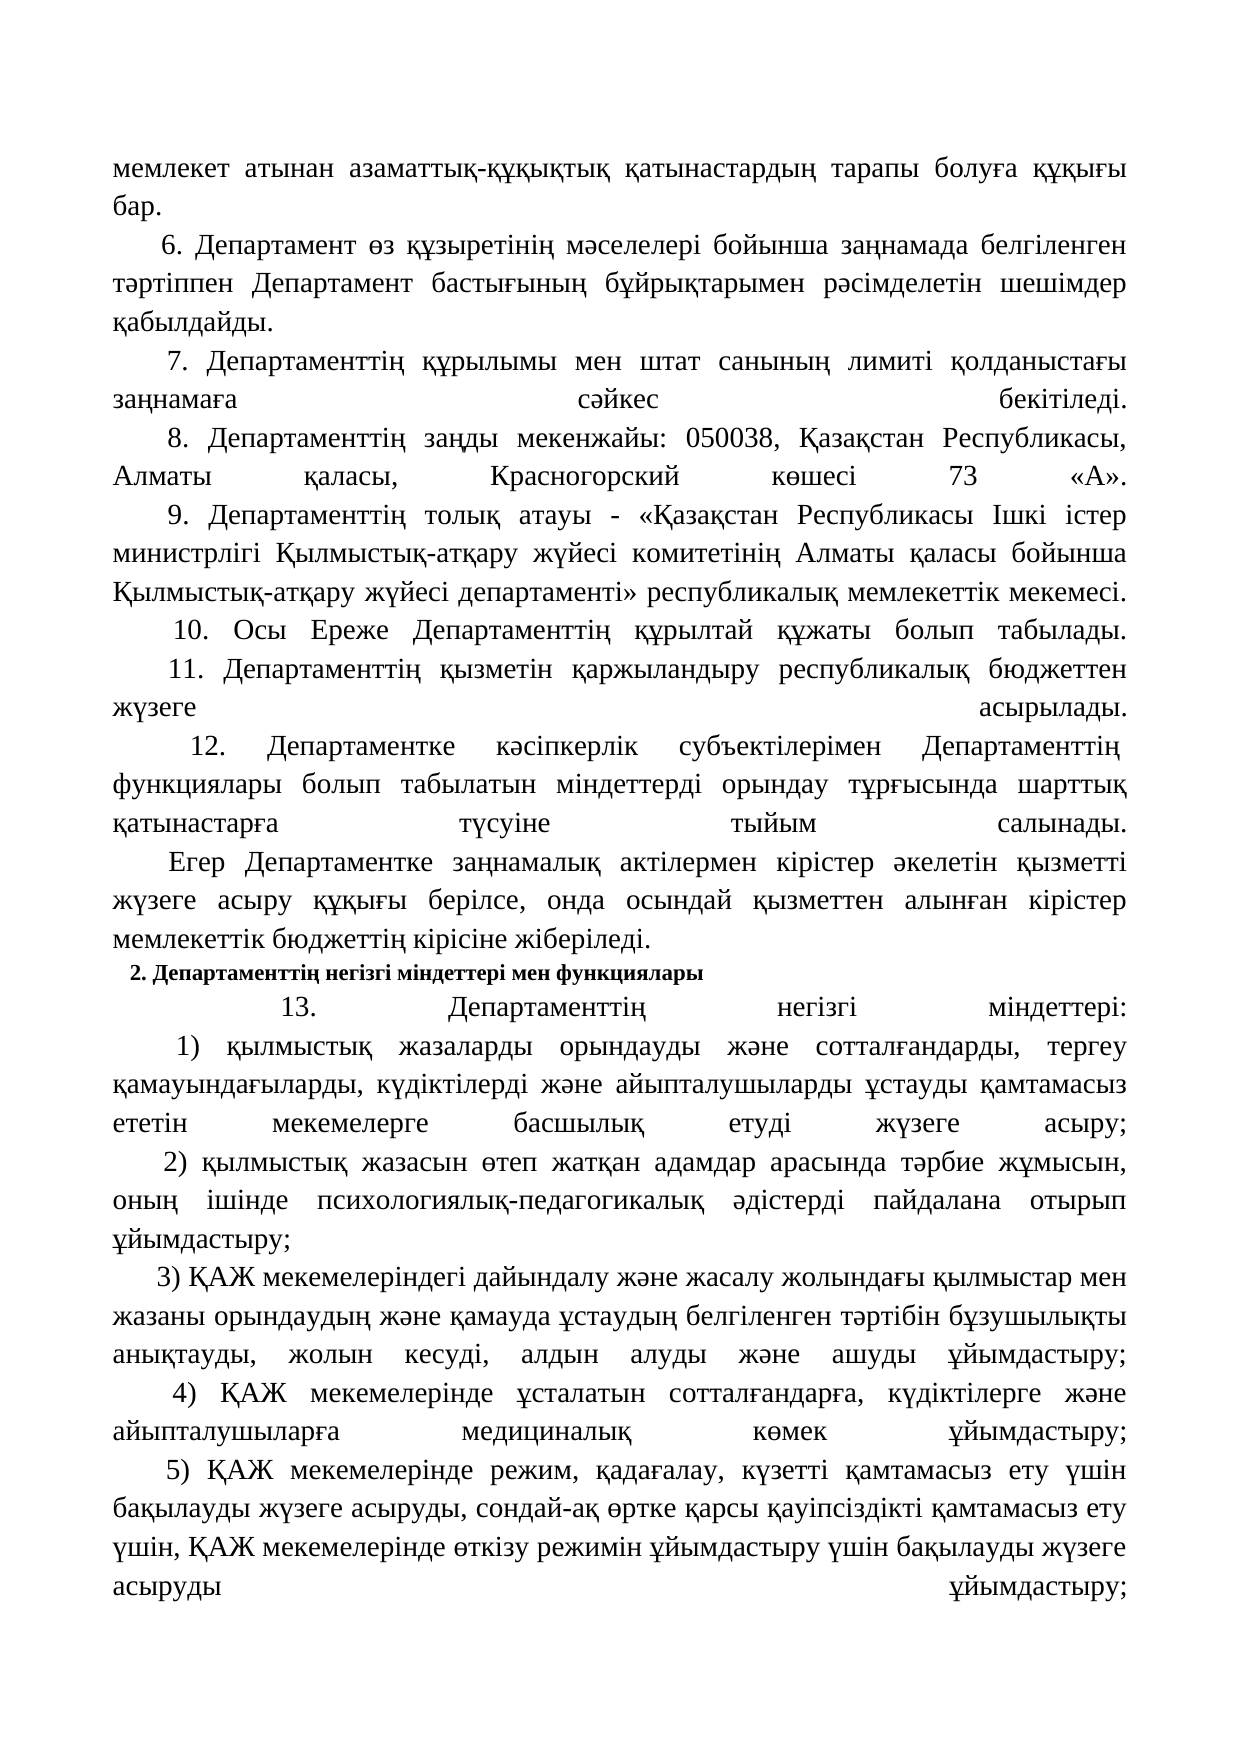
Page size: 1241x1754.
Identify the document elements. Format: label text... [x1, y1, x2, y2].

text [112, 989, 1128, 1601]
text 2. Департаменттің негізгі міндеттері мен функциялары [112, 959, 1128, 986]
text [112, 150, 1128, 954]
